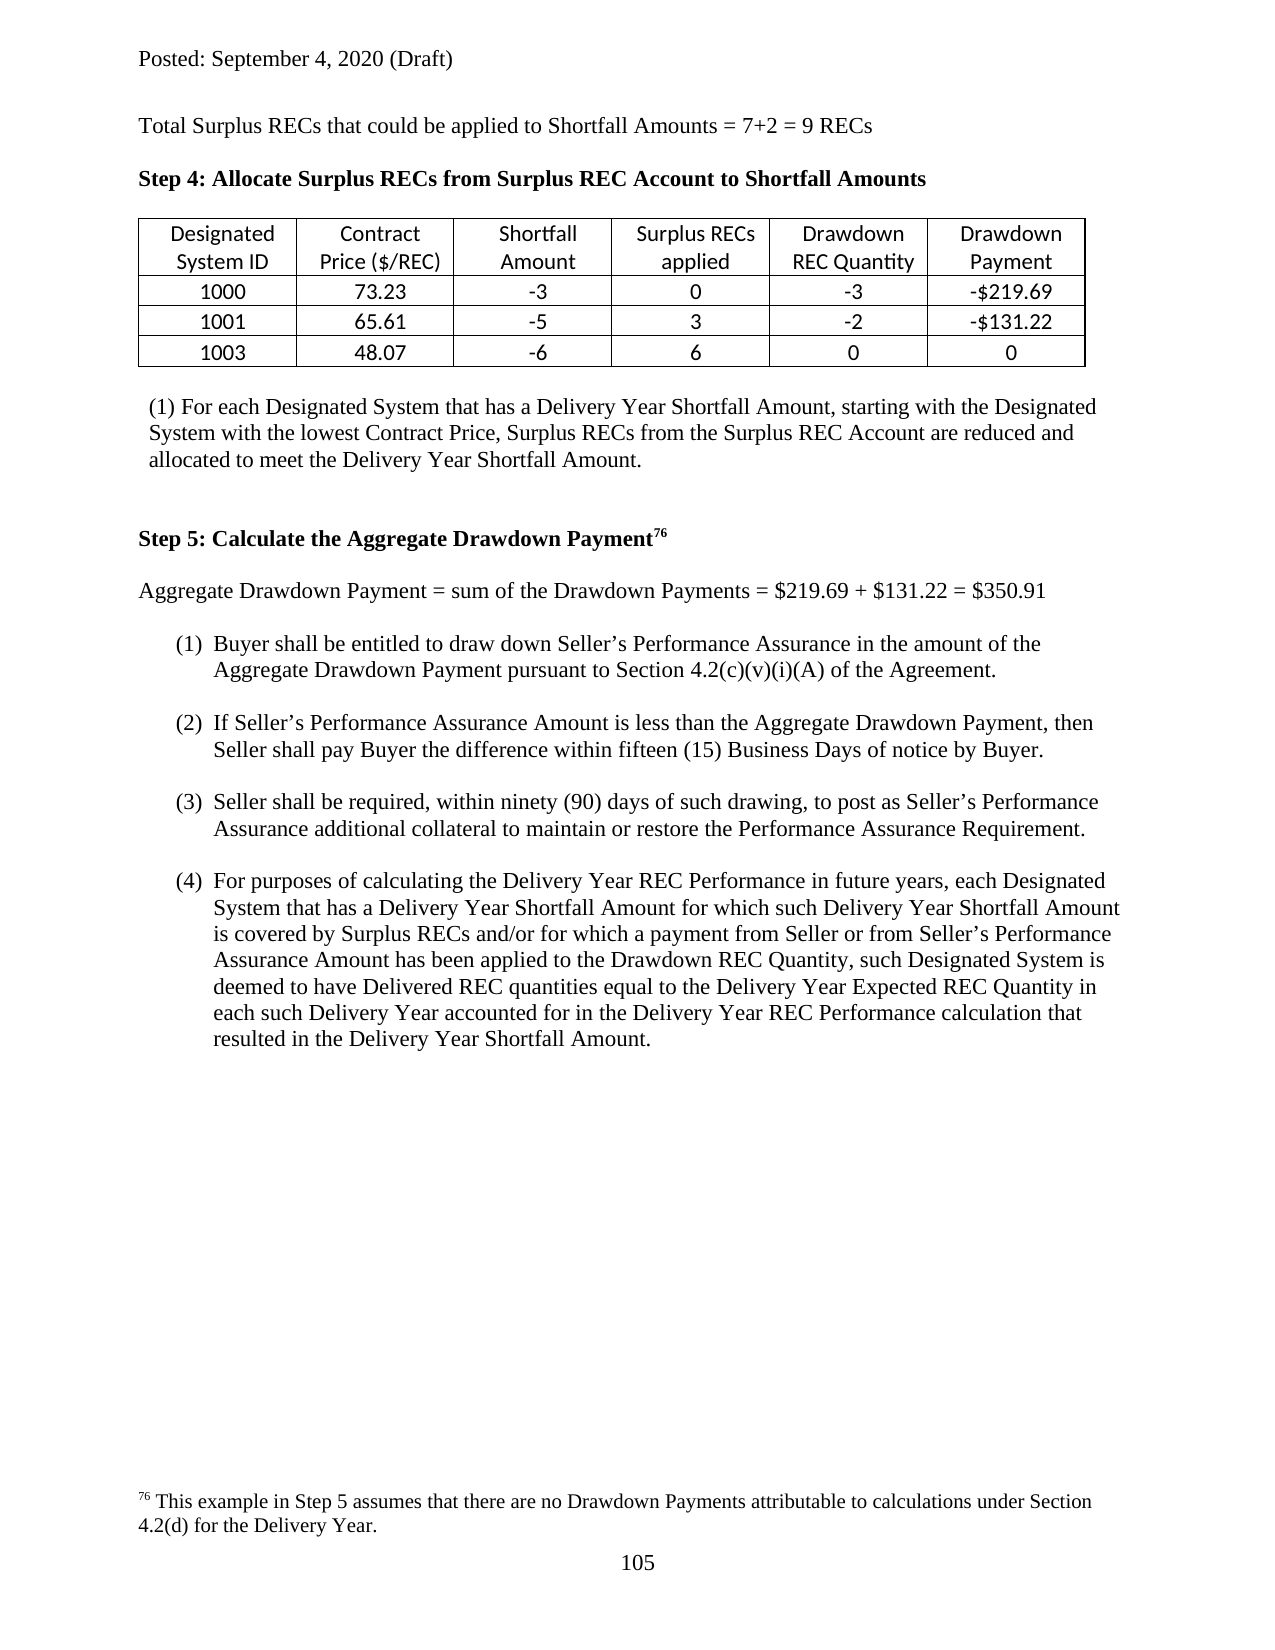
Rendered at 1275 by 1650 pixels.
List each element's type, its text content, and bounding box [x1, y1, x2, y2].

table_cell 0 [928, 336, 1084, 366]
text (1) For each Designated System that has a Delivery Year Shortfall Amount, starting with the Designated System with the lowest Contract Price, Surplus RECs from the Surplus REC Account are reduced and allocated to meet the Delivery Year Shortfall Amount. [148, 393, 1137, 472]
table_cell -$131.22 [928, 306, 1084, 335]
table_header Contract Price ($/REC) [297, 219, 453, 275]
table_header Surplus RECs applied [612, 219, 769, 275]
table_cell 1001 [139, 306, 296, 335]
text Total Surplus RECs that could be applied to Shortfall Amounts = 7+2 = 9 RECs [138, 112, 1137, 139]
table_cell -$219.69 [928, 276, 1084, 305]
list Seller shall be required, within ninety (90) days of such drawing, to post as Seller’s Performance Assurance additional collateral to maintain or restore the Performance Assurance Requirement. [176, 788, 1137, 841]
table_header Designated System ID [139, 219, 296, 275]
table_cell 48.07 [297, 336, 453, 366]
list Buyer shall be entitled to draw down Seller’s Performance Assurance in the amount of the Aggregate Drawdown Payment pursuant to Section 4.2(c)(v)(A) of the Agreement. [176, 630, 1137, 683]
text Aggregate Drawdown Payment = sum of the Drawdown Payments = $219.69 + $131.22 = $350.91 [138, 577, 1137, 604]
list If Seller’s Performance Assurance Amount is less than the Aggregate Drawdown Payment, then Seller shall pay Buyer the difference within fifteen (15) Business Days of notice by Buyer. [176, 709, 1137, 762]
table_header Shortfall Amount [454, 219, 611, 275]
table_cell 0 [770, 336, 927, 366]
table_header Drawdown Payment [928, 219, 1084, 275]
list For purposes of calculating the Delivery Year REC Performance in future years, each Designated System that has a Delivery Year Shortfall Amount for which such Delivery Year Shortfall Amount is covered by Surplus RECs and/or for which a payment from Seller or from Seller’s Performance Assurance Amount has been applied to the Drawdown REC Quantity, such Designated System is deemed to have Delivered REC quantities equal to the Delivery Year Expected REC Quantity in each such Delivery Year accounted for in the Delivery Year REC Performance calculation that resulted in the Delivery Year Shortfall Amount. [176, 867, 1137, 1052]
text Step 4: Allocate Surplus RECs from Surplus REC Account to Shortfall Amounts [138, 165, 1137, 192]
table_cell -3 [454, 276, 611, 305]
table_cell 1003 [139, 336, 296, 366]
table_cell -2 [770, 306, 927, 335]
table_cell -6 [454, 336, 611, 366]
table_cell 6 [612, 336, 769, 366]
table_cell 3 [612, 306, 769, 335]
table_cell -5 [454, 306, 611, 335]
table_header Drawdown REC Quantity [770, 219, 927, 275]
text Step 5: Calculate the Aggregate Drawdown Payment [138, 525, 1137, 551]
table_cell 1000 [139, 276, 296, 305]
table_cell 65.61 [297, 306, 453, 335]
table_cell 73.23 [297, 276, 453, 305]
table_cell 0 [612, 276, 769, 305]
table_cell -3 [770, 276, 927, 305]
